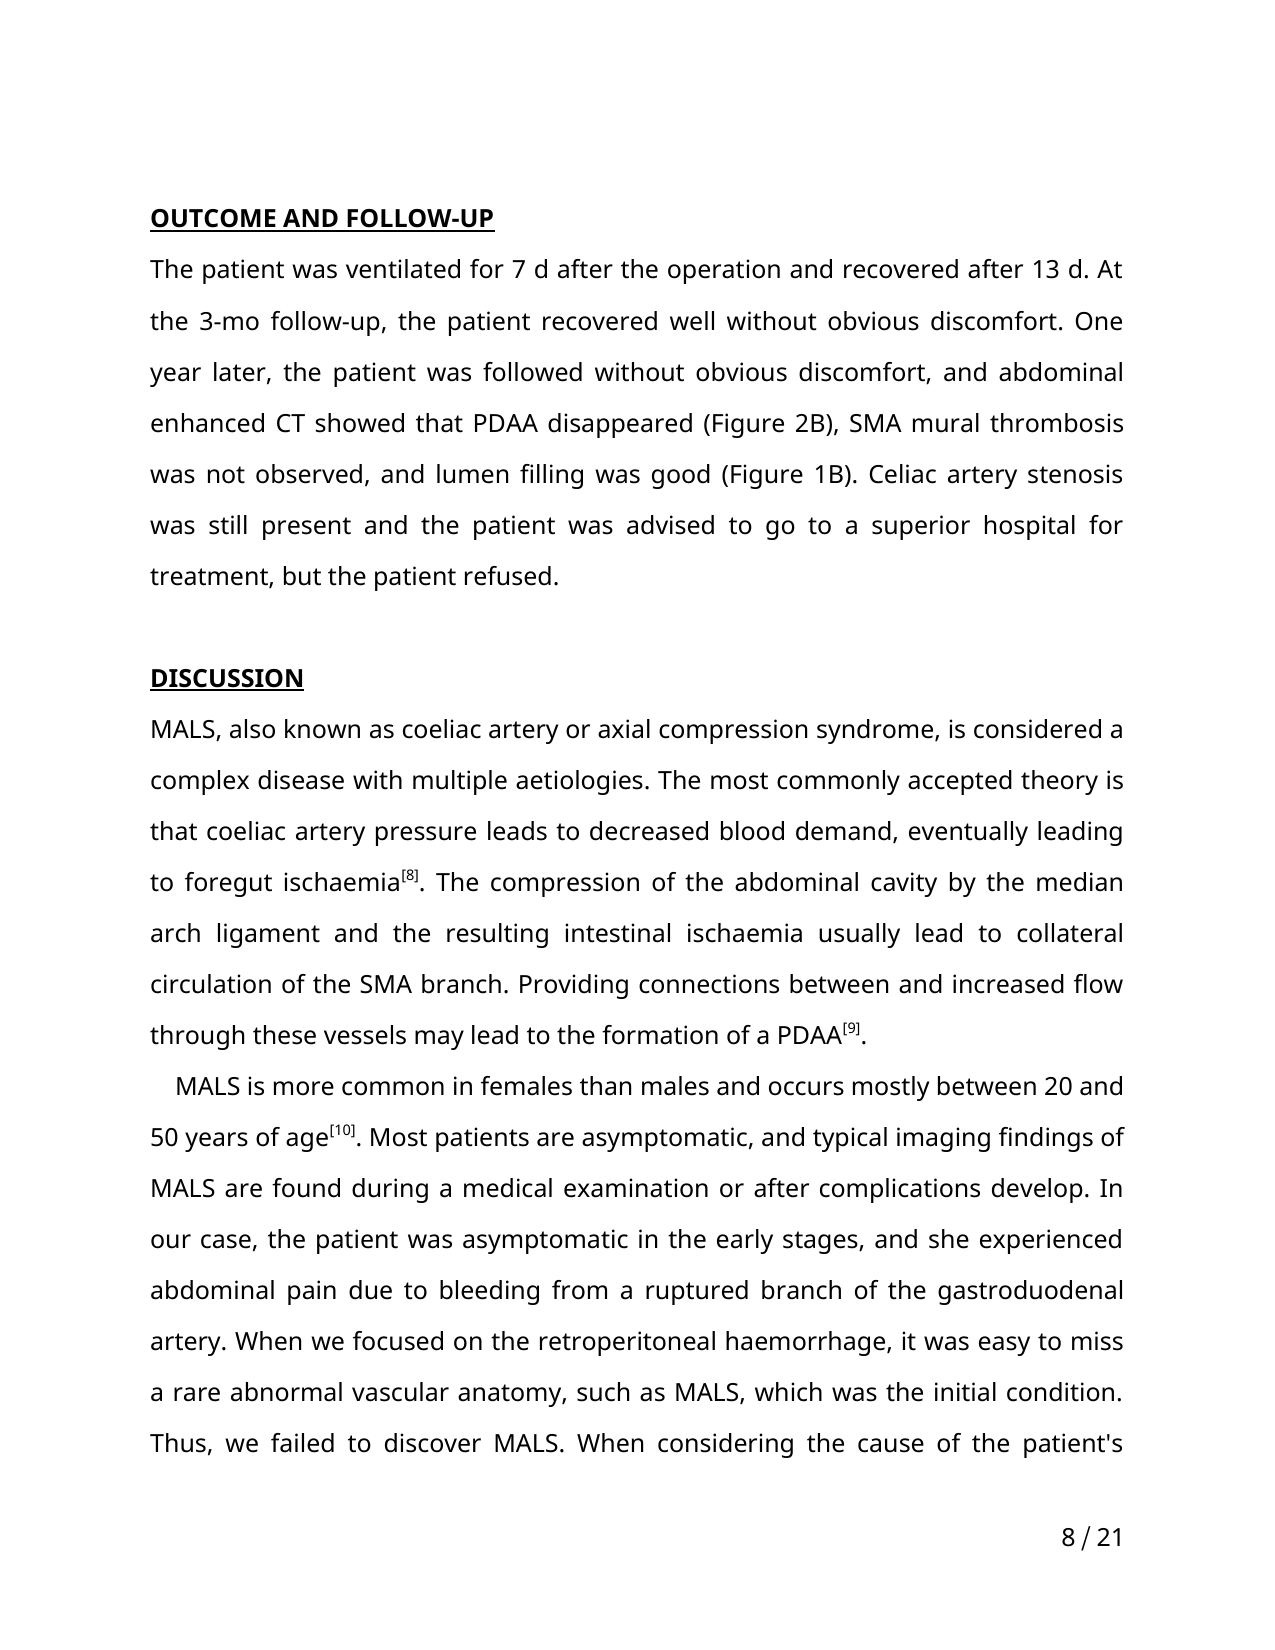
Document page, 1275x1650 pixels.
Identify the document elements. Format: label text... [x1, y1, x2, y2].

text MALS, also known as coeliac artery or axial compression syndrome, is considered a complex disease with multiple aetiologies. The most commonly accepted theory is that coeliac artery pressure leads to decreased blood demand, eventually leading to foregut ischaemia[8]. The compression of the abdominal cavity by the median arch ligament and the resulting intestinal ischaemia usually lead to collateral circulation of the SMA branch. Providing connections between and increased flow through these vessels may lead to the formation of a PDAA[9]. [150, 711, 1125, 1052]
text DISCUSSION [150, 660, 1125, 694]
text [150, 1069, 1125, 1460]
text The patient was ventilated for 7 d after the operation and recovered after 13 d. At the 3-mo follow-up, the patient recovered well without obvious discomfort. One year later, the patient was followed without obvious discomfort, and abdominal enhanced CT showed that PDAA disappeared (Figure 2B), SMA mural thrombosis was not observed, and lumen filling was good (Figure 1B). Celiac artery stenosis was still present and the patient was advised to go to a superior hospital for treatment, but the patient refused. [150, 252, 1125, 592]
text OUTCOME AND FOLLOW-UP [150, 201, 1125, 235]
